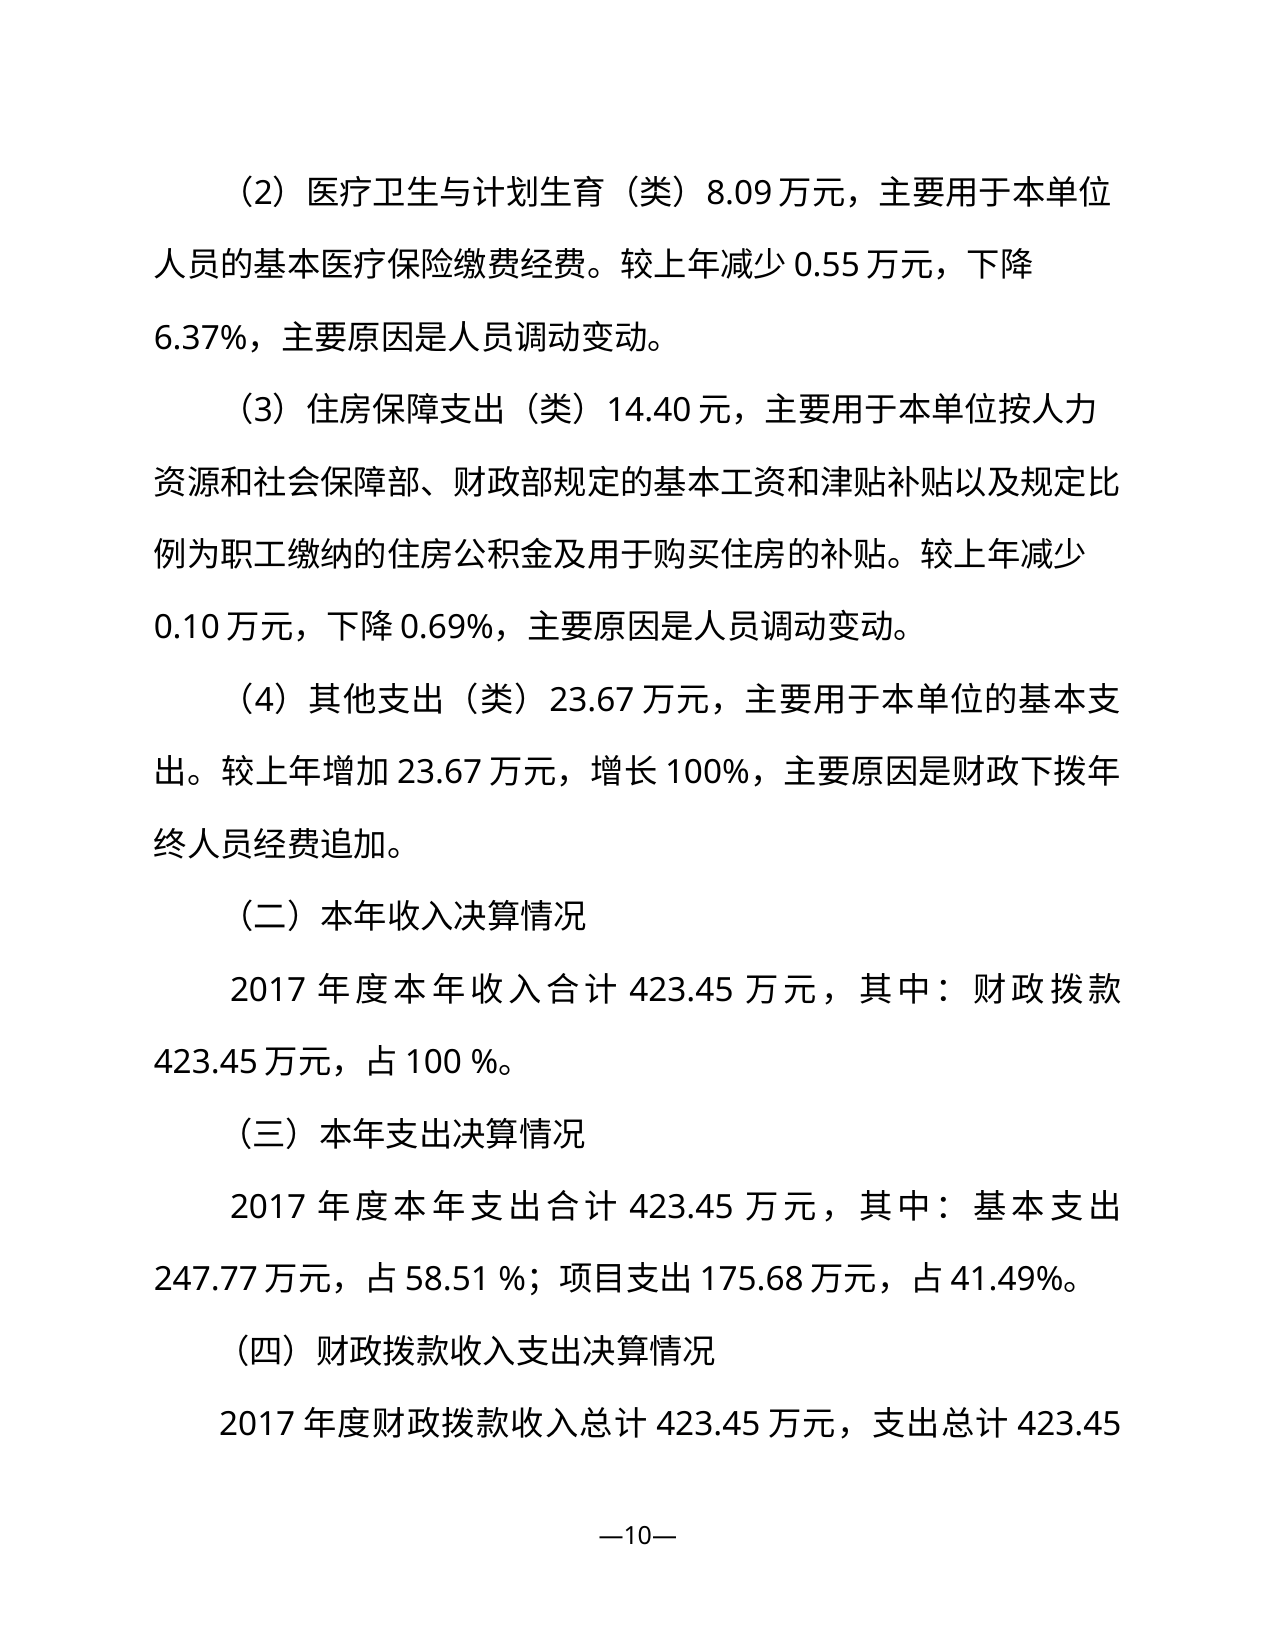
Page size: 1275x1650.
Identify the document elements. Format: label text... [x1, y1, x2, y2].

text （三）本年支出决算情况 2017年度本年支出合计423.45万元，其中：基本支出247.77万元，占58.51 %；项目支出175.68万元，占41.49%。 [153, 1107, 1121, 1301]
text （四）财政拨款收入支出决算情况 [153, 1325, 1121, 1373]
text （2）医疗卫生与计划生育（类）8.09万元，主要用于本单位人员的基本医疗保险缴费经费。较上年减少0.55万元，下降6.37%，主要原因是人员调动变动。 [153, 165, 1121, 359]
text （3）住房保障支出（类）14.40元，主要用于本单位按人力资源和社会保障部、财政部规定的基本工资和津贴补贴以及规定比例为职工缴纳的住房公积金及用于购买住房的补贴。较上年减少0.10万元，下降0.69%，主要原因是人员调动变动。 [153, 383, 1121, 648]
text （二）本年收入决算情况 2017年度本年收入合计423.45万元，其中：财政拨款423.45万元，占100 %。 [153, 890, 1121, 1083]
text （4）其他支出（类）23.67万元，主要用于本单位的基本支出。较上年增加23.67万元，增长100%，主要原因是财政下拨年终人员经费追加。 [153, 673, 1121, 866]
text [153, 1397, 1121, 1446]
